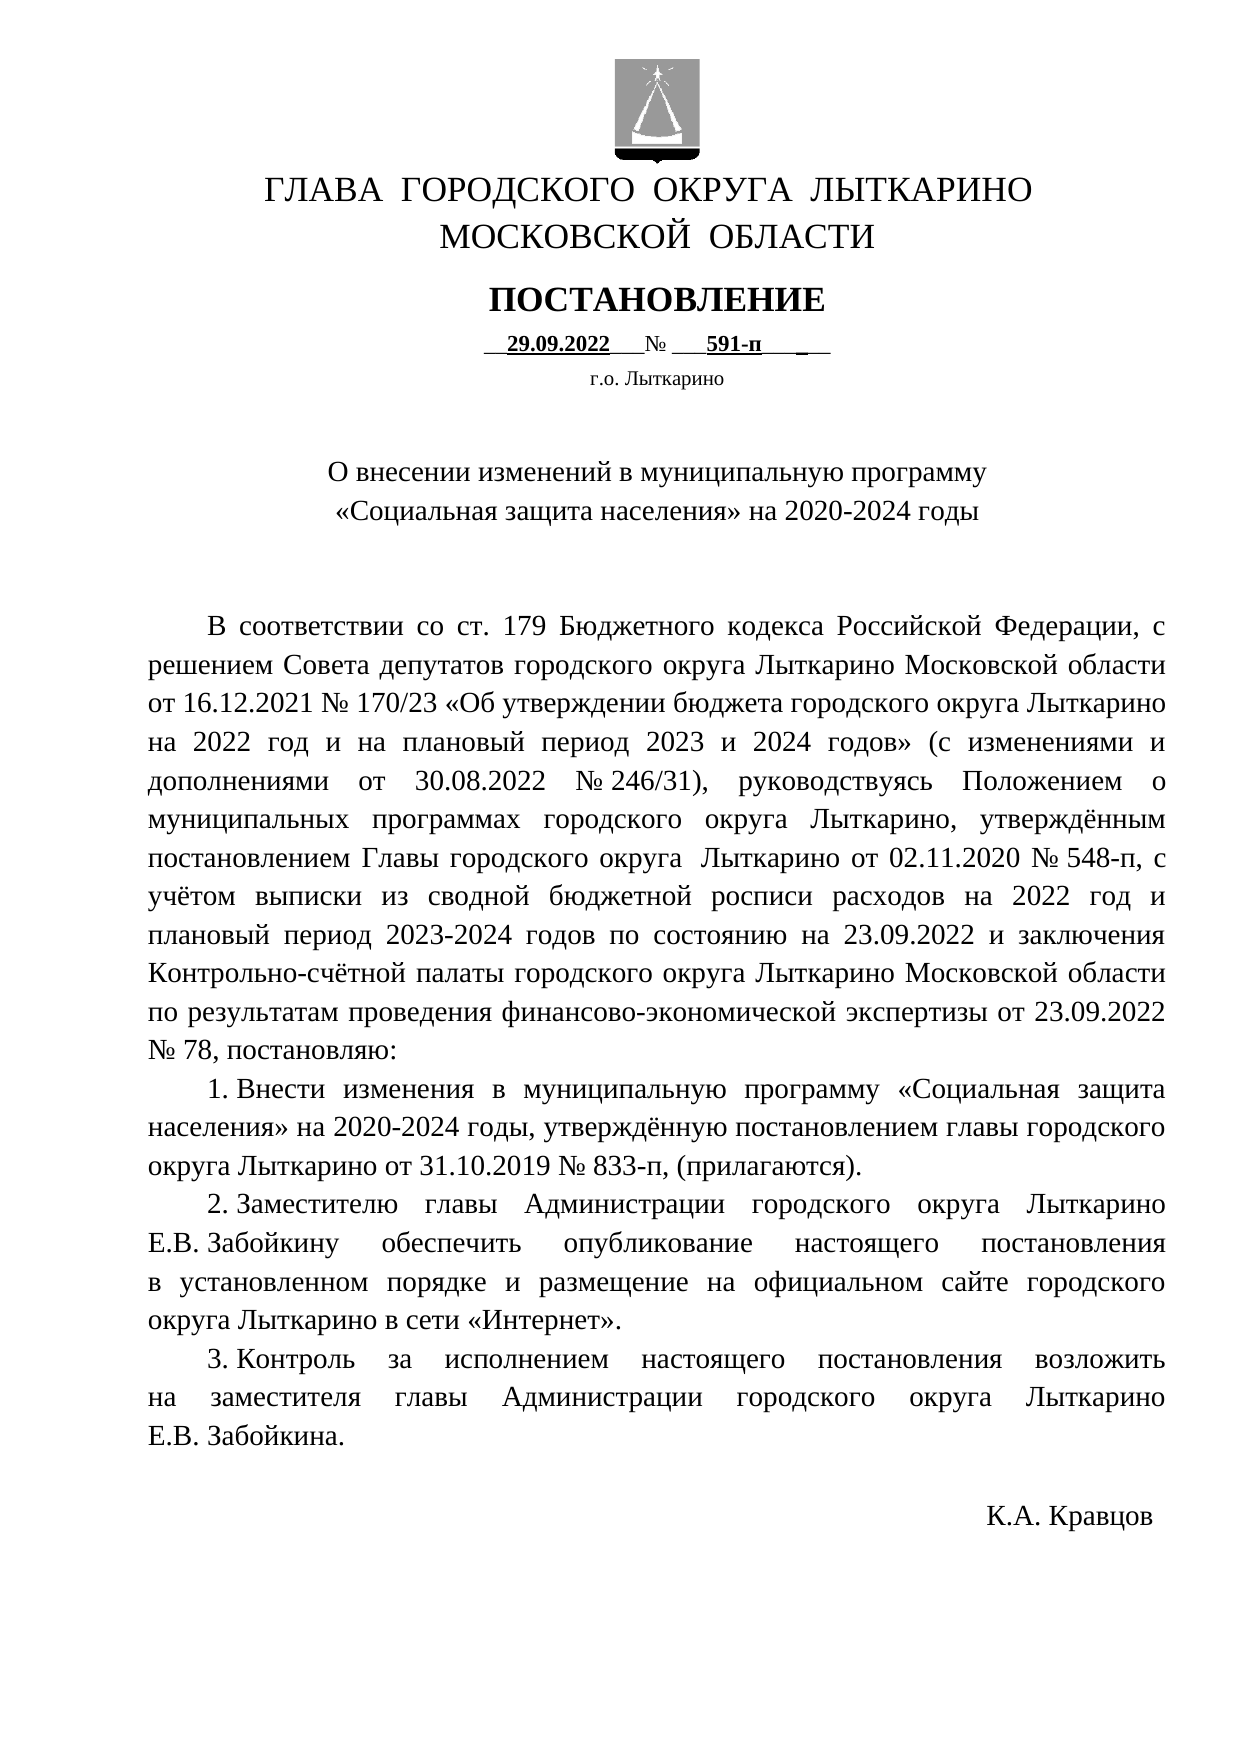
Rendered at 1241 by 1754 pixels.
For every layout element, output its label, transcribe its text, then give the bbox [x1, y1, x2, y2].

text ГЛАВА ГОРОДСКОГО ОКРУГА ЛЫТКАРИНО МОСКОВСКОЙ ОБЛАСТИ [148, 168, 1167, 256]
text О внесении изменений в муниципальную программу [148, 454, 1167, 488]
text К.А. Кравцов [148, 1498, 1167, 1531]
text 1. Внести изменения в муниципальную программу «Социальная защита населения» на 2020-2024 годы, утверждённую постановлением главы городского округа Лыткарино от 31.10.2019 № 833-п, (прилагаются). [148, 1071, 1167, 1182]
text В соответствии со ст. 179 Бюджетного кодекса Российской Федерации, с решением Совета депутатов городского округа Лыткарино Московской области от 16.12.2021 № 170/23 «Об утверждении бюджета городского округа Лыткарино на 2022 год и на плановый период 2023 и 2024 годов» (с изменениями и дополнениями от 30.08.2022 № 246/31), руководствуясь Положением о муниципальных программах городского округа Лыткарино, утверждённым постановлением Главы городского округа Лыткарино от 02.11.2020 № 548-п, с учётом выписки из сводной бюджетной росписи расходов на 2022 год и плановый период 2023-2024 годов по состоянию на 23.09.2022 и заключения Контрольно-счётной палаты городского округа Лыткарино Московской области по результатам проведения финансово-экономической экспертизы от 23.09.2022 № 78, постановляю: [148, 608, 1167, 1066]
text г.о. Лыткарино [148, 366, 1167, 390]
picture [614, 59, 700, 164]
text «Социальная защита населения» на 2020-2024 годы [148, 493, 1167, 526]
text ПОСТАНОВЛЕНИЕ [148, 278, 1167, 319]
text 3. Контроль за исполнением настоящего постановления возложить на заместителя главы Администрации городского округа Лыткарино Е.В. Забойкина. [148, 1341, 1167, 1451]
text __29.09.2022___№ ___591-п______ [148, 331, 1167, 357]
text 2. Заместителю главы Администрации городского округа Лыткарино Е.В. Забойкину обеспечить опубликование настоящего постановления в установленном порядке и размещение на официальном сайте городского округа Лыткарино в сети «Интернет». [148, 1187, 1167, 1336]
